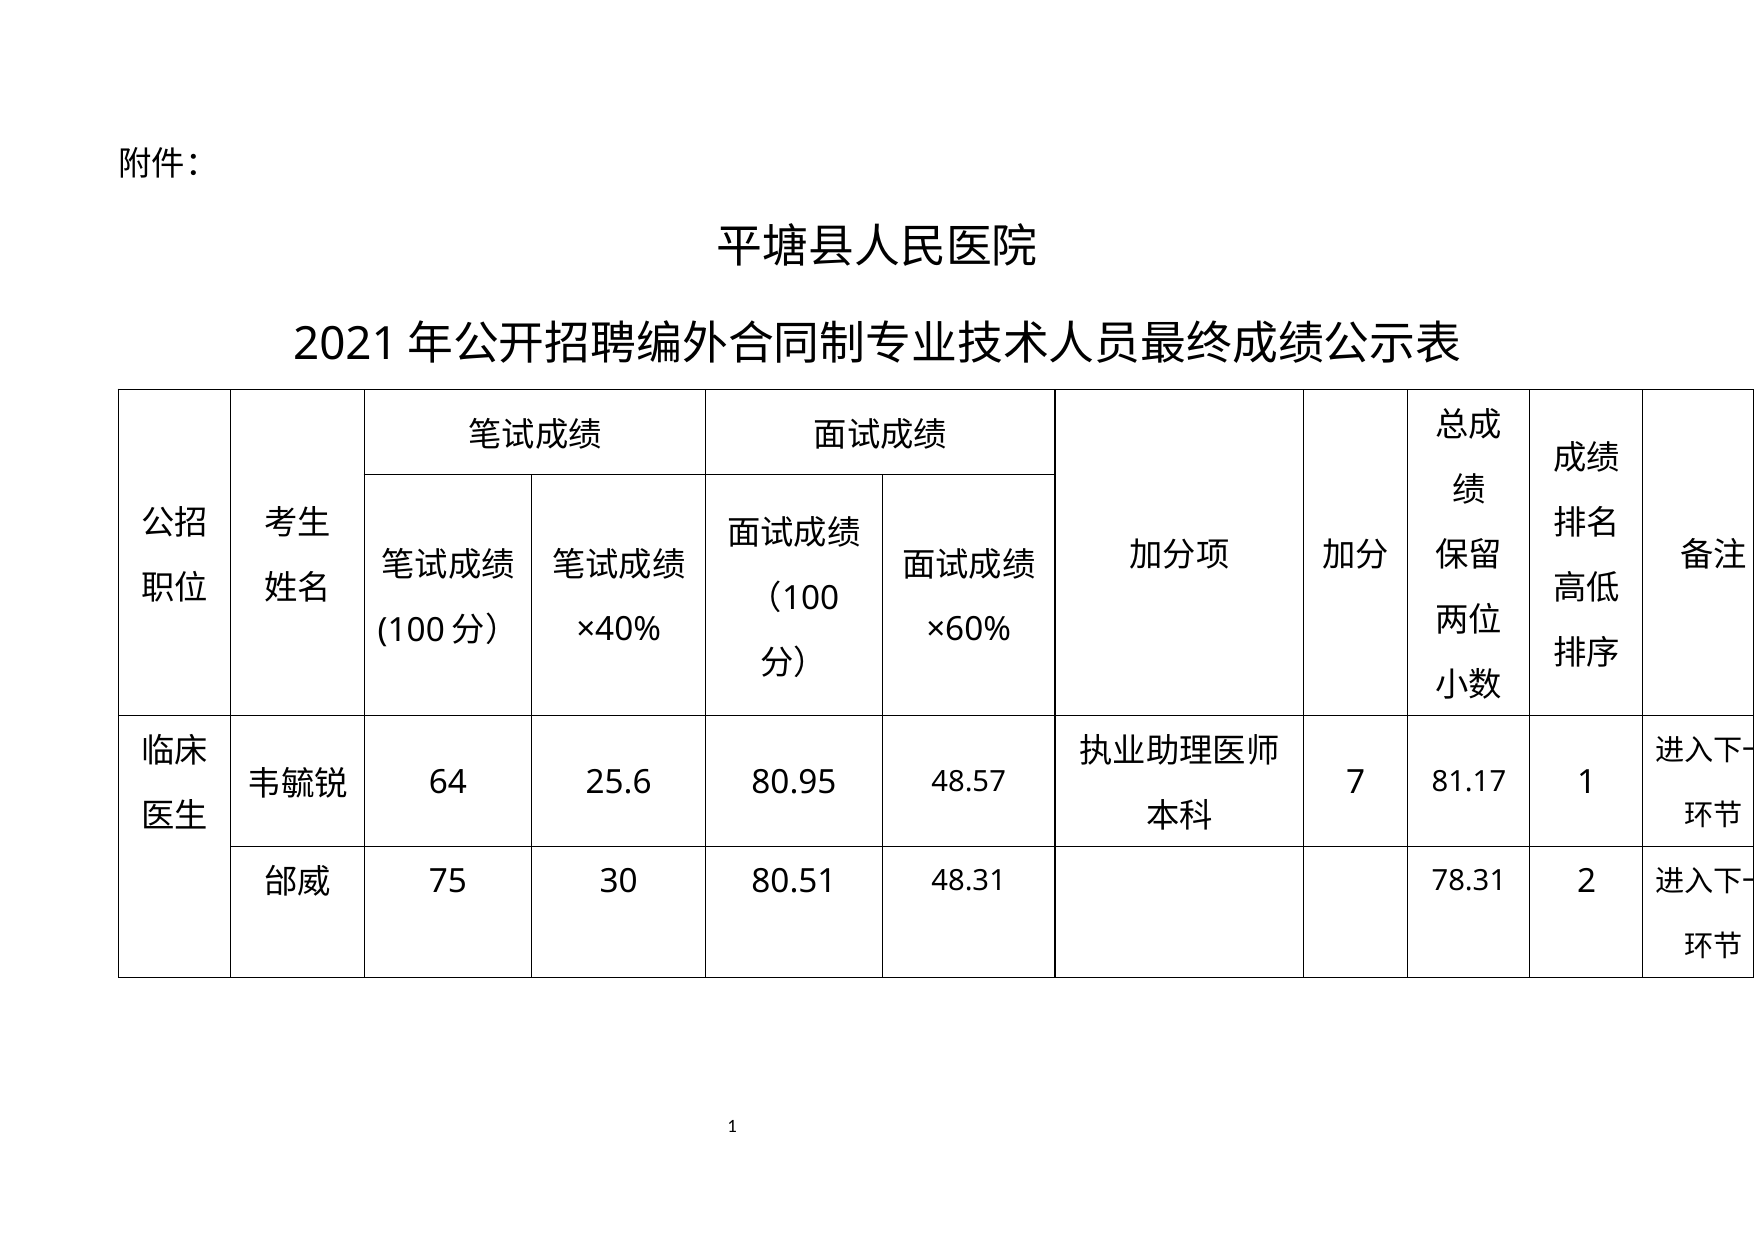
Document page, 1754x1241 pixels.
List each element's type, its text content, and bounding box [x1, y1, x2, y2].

table_cell 1 [1530, 716, 1642, 846]
text 2021年公开招聘编外合同制专业技术人员最终成绩公示表 [118, 291, 1636, 388]
table_cell 81.17 [1408, 716, 1529, 846]
table_cell 64 [365, 716, 531, 846]
table_cell 执业助理医师 本科 [1056, 716, 1303, 846]
table_cell 韦毓锐 [231, 716, 364, 846]
table_cell 48.57 [883, 716, 1054, 846]
table_cell 78.31 [1408, 847, 1529, 977]
table_cell [1304, 847, 1407, 977]
text 附件： [118, 128, 1636, 193]
table_cell 80.51 [706, 847, 882, 977]
table_cell 邰威 [231, 847, 364, 977]
table_cell 进入下一 环节 [1643, 847, 1753, 977]
table_cell 48.31 [883, 847, 1054, 977]
table_cell 笔试成绩 ×40% [532, 475, 705, 714]
table_cell 临床医生 [119, 716, 230, 977]
table_header 笔试成绩 [365, 390, 705, 474]
table_cell 面试成绩 ×60% [883, 475, 1054, 714]
table_header 面试成绩 [706, 390, 1054, 474]
table_cell 进入下一 环节 [1643, 716, 1753, 846]
table_header 公招职位 [119, 390, 230, 714]
table_cell 25.6 [532, 716, 705, 846]
table_cell 80.95 [706, 716, 882, 846]
table_header 成绩排名高低排序 [1530, 390, 1642, 714]
table_header 考生 姓名 [231, 390, 364, 714]
table_header 总成绩 保留两位小数 [1408, 390, 1529, 714]
table_cell 7 [1304, 716, 1407, 846]
table_cell 面试成绩 （100分） [706, 475, 882, 714]
table_cell 2 [1530, 847, 1642, 977]
table_header 加分项 [1056, 390, 1303, 714]
text 平塘县人民医院 [118, 193, 1636, 291]
table_cell 30 [532, 847, 705, 977]
table_header 加分 [1304, 390, 1407, 714]
table_header 备注 [1643, 390, 1753, 714]
table_cell 75 [365, 847, 531, 977]
table_cell [1056, 847, 1303, 977]
table_cell 笔试成绩 (100分） [365, 475, 531, 714]
